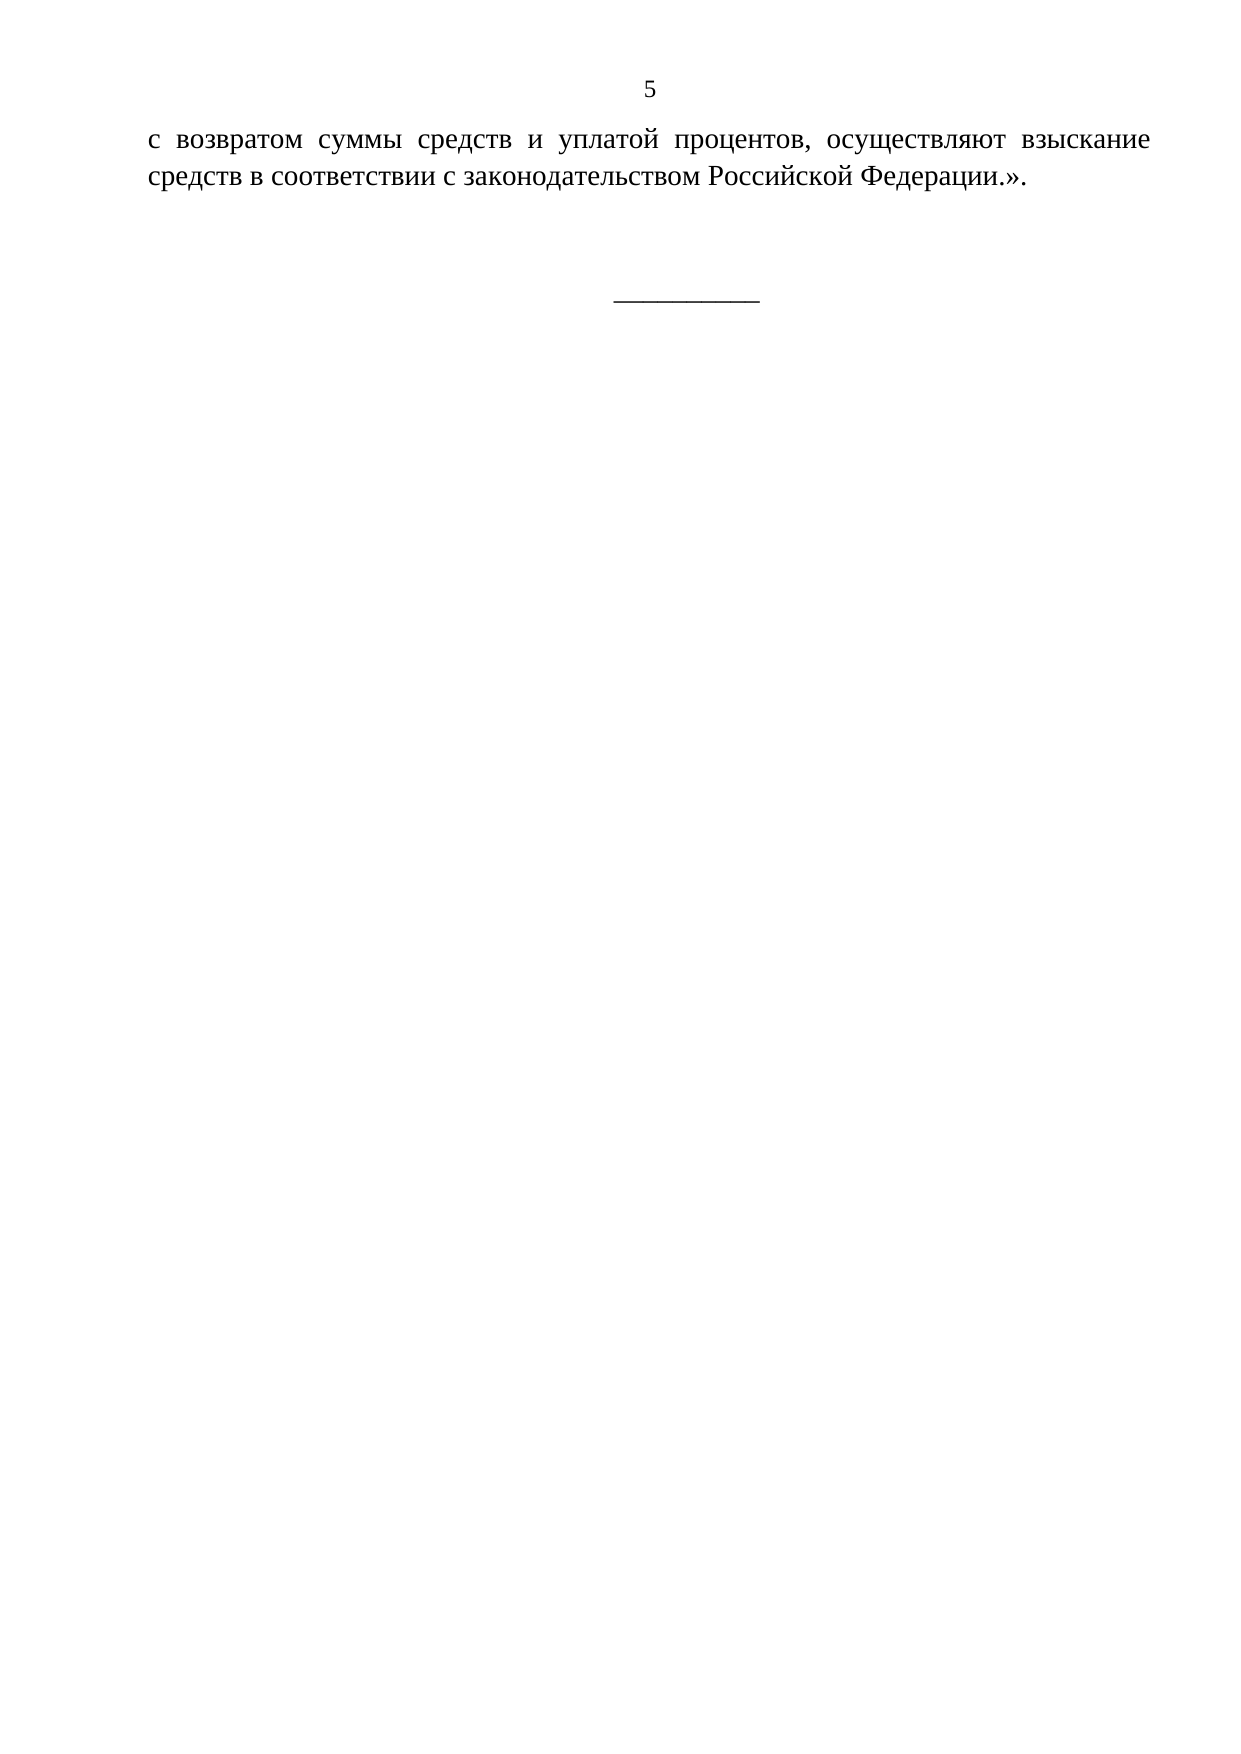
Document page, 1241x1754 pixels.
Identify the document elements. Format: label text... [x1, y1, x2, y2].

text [148, 118, 1152, 193]
text __________ [148, 268, 1152, 306]
